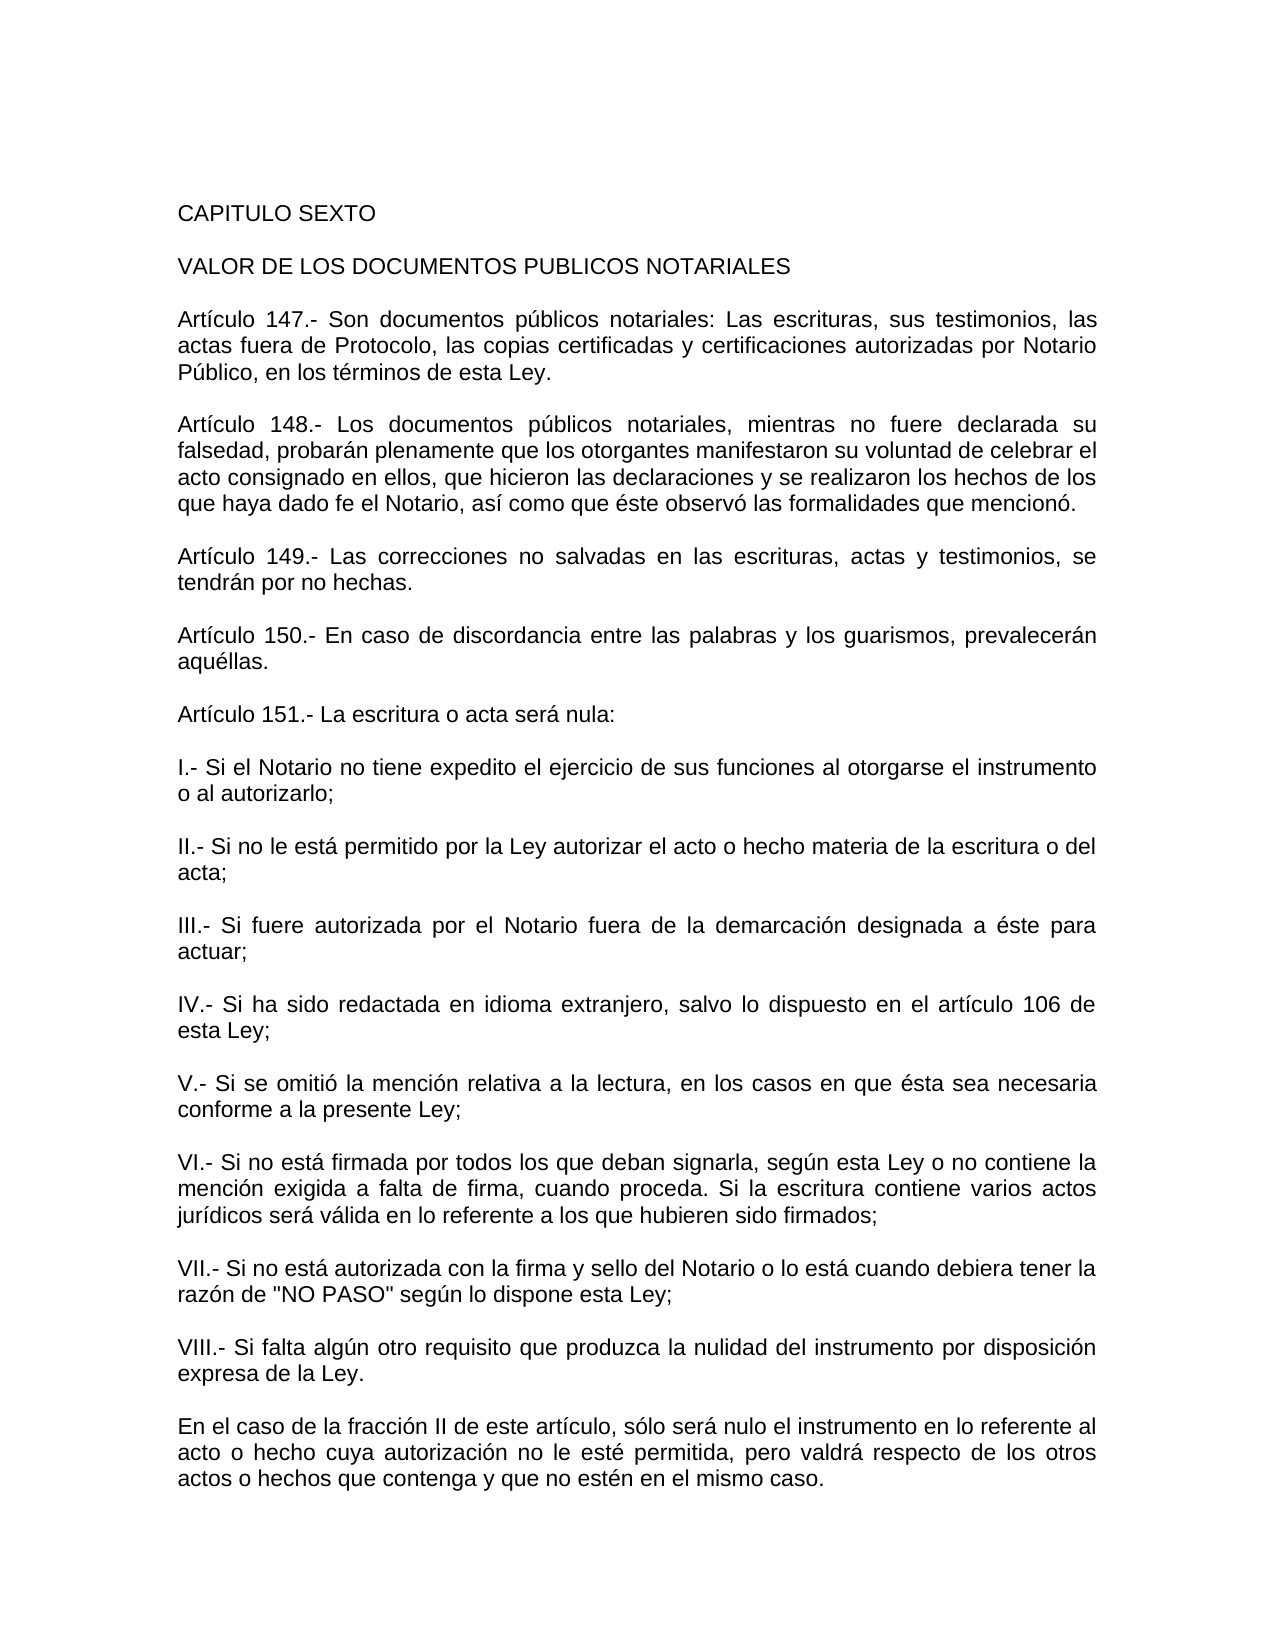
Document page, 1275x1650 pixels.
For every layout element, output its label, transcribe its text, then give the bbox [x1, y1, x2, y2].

text Artículo 147.- Son documentos públicos notariales: Las escrituras, sus testimonios, las actas fuera de Protocolo, las copias certificadas y certificaciones autorizadas por Notario Público, en los términos de esta Ley. [177, 306, 1098, 385]
text En el caso de la fracción II de este artículo, sólo será nulo el instrumento en lo referente al acto o hecho cuya autorización no le esté permitida, pero valdrá respecto de los otros actos o hechos que contenga y que no estén en el mismo caso. [177, 1413, 1098, 1492]
text Artículo 150.- En caso de discordancia entre las palabras y los guarismos, prevalecerán aquéllas. [177, 622, 1098, 675]
text V.- Si se omitió la mención relativa a la lectura, en los casos en que ésta sea necesaria conforme a la presente Ley; [177, 1070, 1098, 1123]
text III.- Si fuere autorizada por el Notario fuera de la demarcación designada a éste para actuar; [177, 912, 1098, 964]
text VII.- Si no está autorizada con la firma y sello del Notario o lo está cuando debiera tener la razón de "NO PASO" según lo dispone esta Ley; [177, 1254, 1098, 1307]
text Artículo 148.- Los documentos públicos notariales, mientras no fuere declarada su falsedad, probarán plenamente que los otorgantes manifestaron su voluntad de celebrar el acto consignado en ellos, que hicieron las declaraciones y se realizaron los hechos de los que haya dado fe el Notario, así como que éste observó las formalidades que mencionó. [177, 411, 1098, 517]
text Artículo 149.- Las correcciones no salvadas en las escrituras, actas y testimonios, se tendrán por no hechas. [177, 543, 1098, 596]
text VI.- Si no está firmada por todos los que deban signarla, según esta Ley o no contiene la mención exigida a falta de firma, cuando proceda. Si la escritura contiene varios actos jurídicos será válida en lo referente a los que hubieren sido firmados; [177, 1149, 1098, 1228]
text II.- Si no le está permitido por la Ley autorizar el acto o hecho materia de la escritura o del acta; [177, 833, 1098, 886]
text IV.- Si ha sido redactada en idioma extranjero, salvo lo dispuesto en el artículo 106 de esta Ley; [177, 991, 1098, 1044]
text CAPITULO SEXTO [177, 200, 1098, 227]
text Artículo 151.- La escritura o acta será nula: [177, 701, 1098, 727]
text VIII.- Si falta algún otro requisito que produzca la nulidad del instrumento por disposición expresa de la Ley. [177, 1333, 1098, 1386]
text I.- Si el Notario no tiene expedito el ejercicio de sus funciones al otorgarse el instrumento o al autorizarlo; [177, 754, 1098, 806]
text VALOR DE LOS DOCUMENTOS PUBLICOS NOTARIALES [177, 253, 1098, 279]
